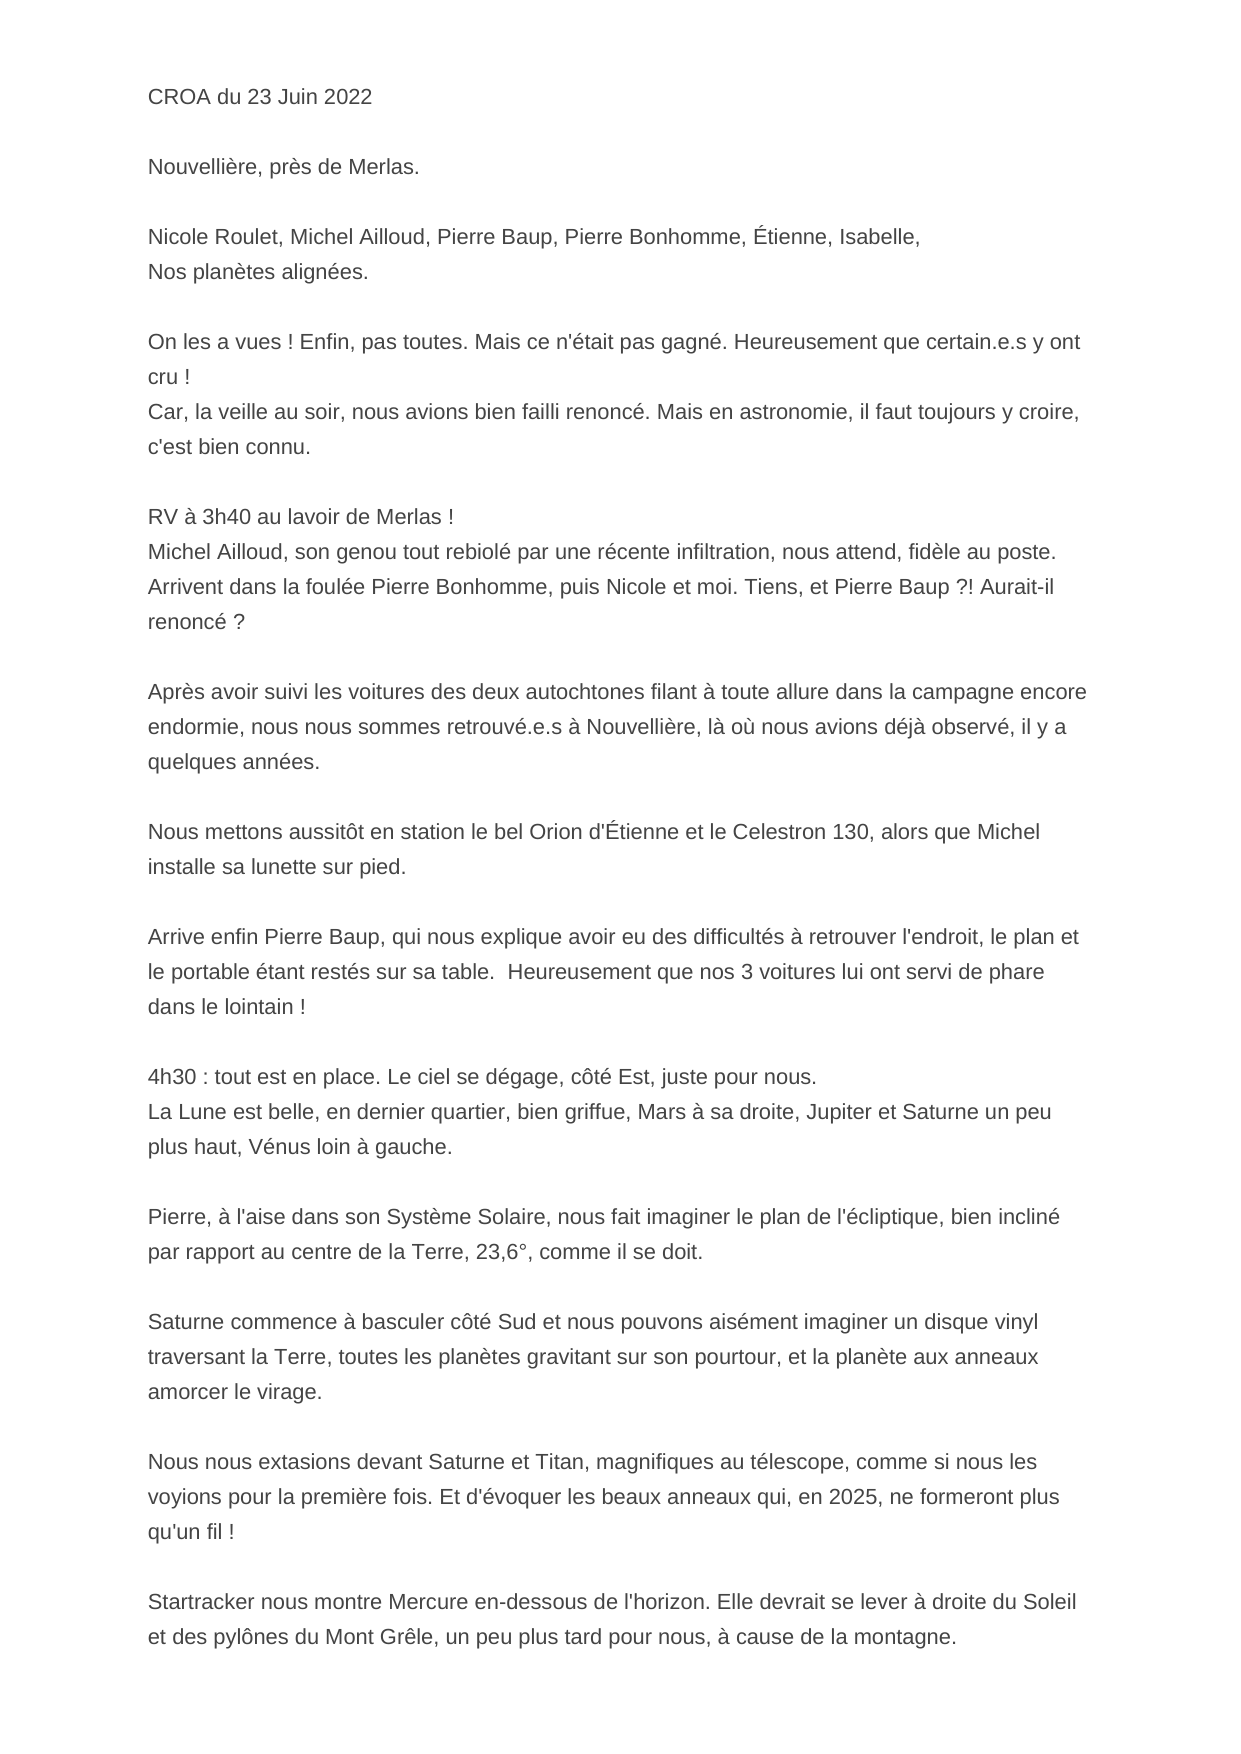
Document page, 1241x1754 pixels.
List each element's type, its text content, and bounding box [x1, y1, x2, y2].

text CROA du 23 Juin 2022 [148, 74, 1093, 109]
text Arrivent dans la foulée Pierre Bonhomme, puis Nicole et moi. Tiens, et Pierre Baup ?! Aurait-il renoncé ? Après avoir suivi les voitures des deux autochtones filant à toute allure dans la campagne encore endormie, nous nous sommes retrouvé.e.s à Nouvellière, là où nous avions déjà observé, il y a quelques années. Nous mettons aussitôt en station le bel Orion d'Étienne et le Celestron 130, alors que Michel installe sa lunette sur pied. [148, 564, 1093, 879]
text Nouvellière, près de Merlas. [148, 109, 1093, 179]
text Nicole Roulet, Michel Ailloud, Pierre Baup, Pierre Bonhomme, Étienne, Isabelle, Nos planètes alignées. On les a vues ! Enfin, pas toutes. Mais ce n'était pas gagné. Heureusement que certain.e.s y ont cru ! Car, la veille au soir, nous avions bien failli renoncé. Mais en astronomie, il faut toujours y croire, c'est bien connu. RV à 3h40 au lavoir de Merlas ! Michel Ailloud, son genou tout rebiolé par une récente infiltration, nous attend, fidèle au poste. [148, 179, 1093, 564]
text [148, 879, 1093, 1649]
